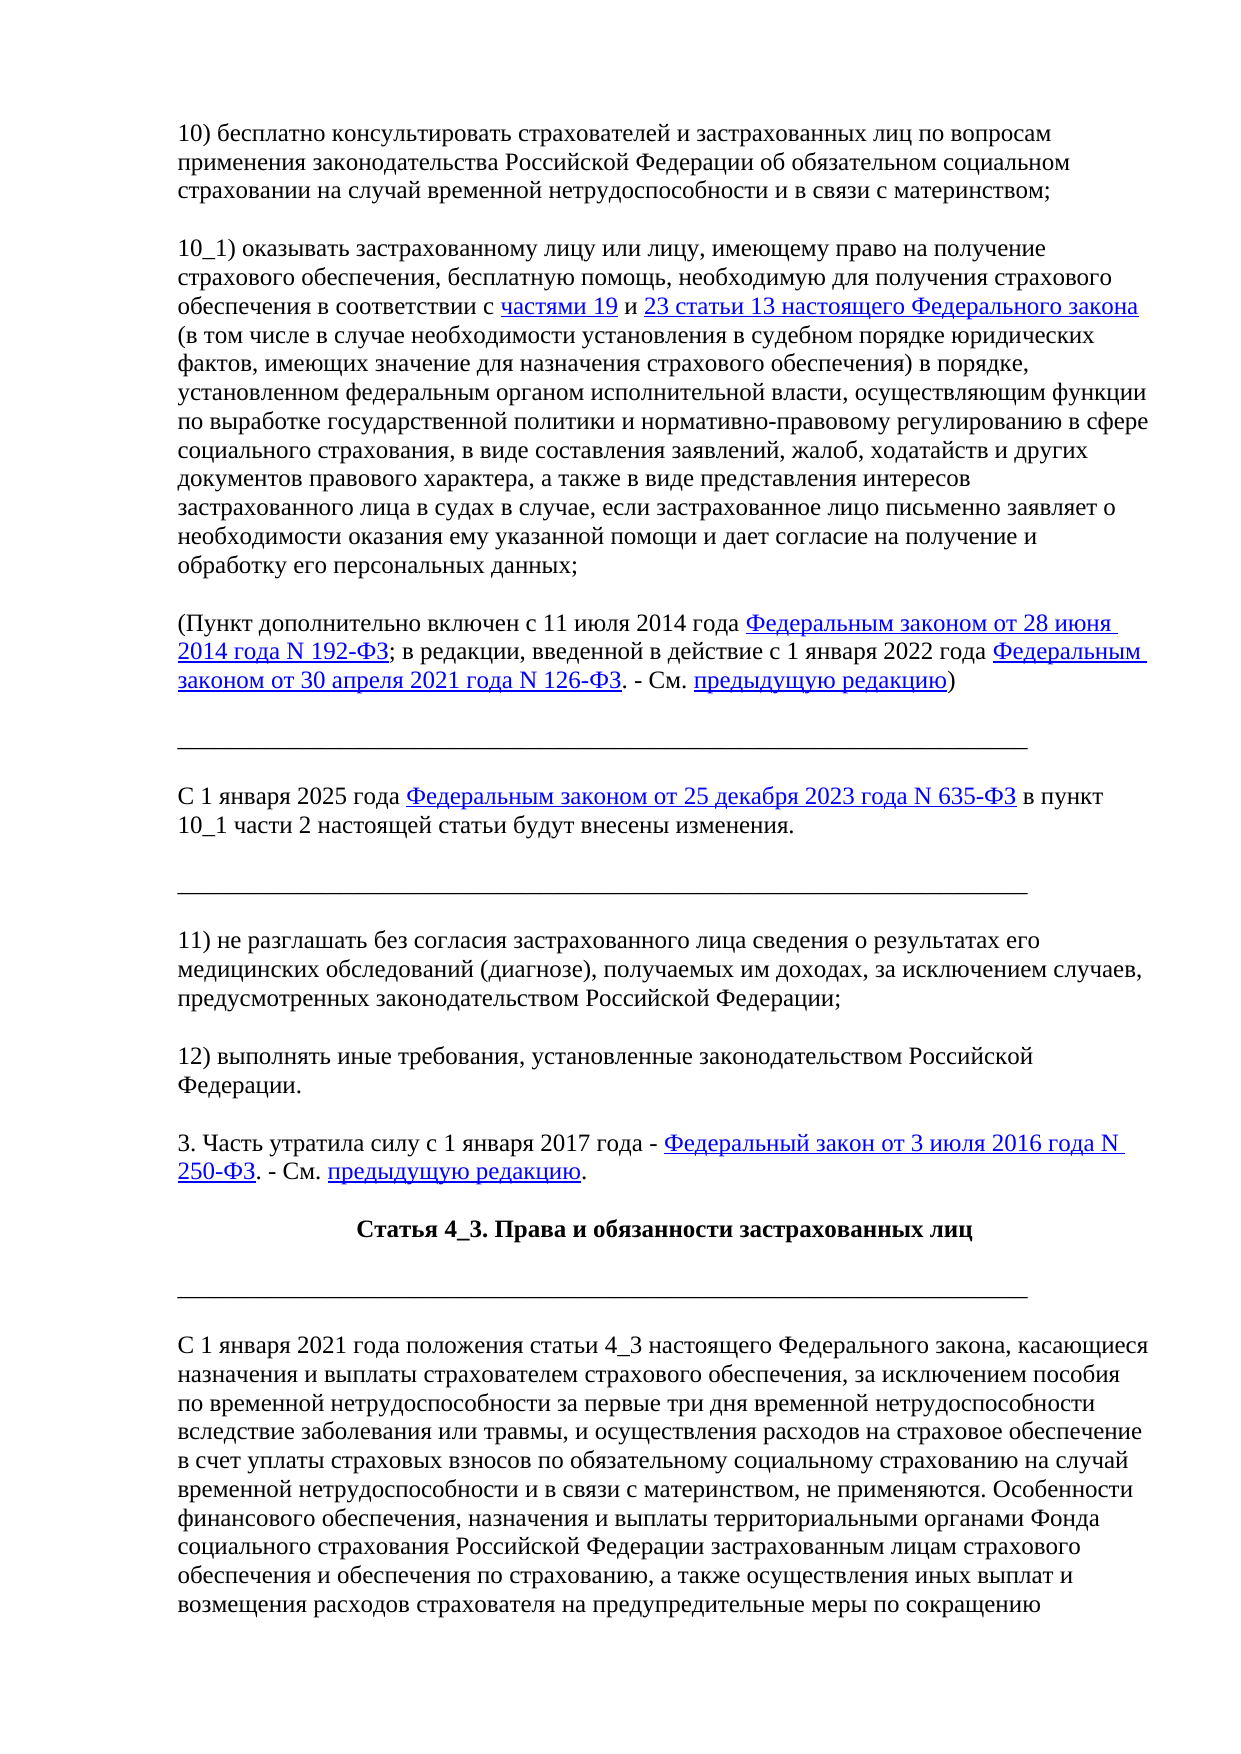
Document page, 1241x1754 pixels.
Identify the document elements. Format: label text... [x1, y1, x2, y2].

text 11) не разглашать без согласия застрахованного лица сведения о результатах его медицинских обследований (диагнозе), получаемых им доходах, за исключением случаев, предусмотренных законодательством Российской Федерации; [177, 926, 1152, 1012]
text ____________________________________________________________________ [177, 723, 1152, 752]
text ____________________________________________________________________ [177, 1272, 1152, 1301]
text 10_1) оказывать застрахованному лицу или лицу, имеющему право на получение страхового обеспечения, бесплатную помощь, необходимую для получения страхового обеспечения в соответствии с частями 19 и 23 статьи 13 настоящего Федерального закона (в том числе в случае необходимости установления в судебном порядке юридических фактов, имеющих значение для назначения страхового обеспечения) в порядке, установленном федеральным органом исполнительной власти, осуществляющим функции по выработке государственной политики и нормативно-правовому регулированию в сфере социального страхования, в виде составления заявлений, жалоб, ходатайств и других документов правового характера, а также в виде представления интересов застрахованного лица в судах в случае, если застрахованное лицо письменно заявляет о необходимости оказания ему указанной помощи и дает согласие на получение и обработку его персональных данных; [177, 233, 1152, 578]
text (Пункт дополнительно включен с 11 июля 2014 года Федеральным законом от 28 июня 2014 года N 192-ФЗ; в редакции, введенной в действие с 1 января 2022 года Федеральным законом от 30 апреля 2021 года N 126-ФЗ. - См. предыдущую редакцию) [177, 608, 1152, 694]
text С 1 января 2025 года Федеральным законом от 25 декабря 2023 года N 635-ФЗ в пункт 10_1 части 2 настоящей статьи будут внесены изменения. [177, 781, 1152, 838]
text 3. Часть утратила силу с 1 января 2017 года - Федеральный закон от 3 июля 2016 года N 250-ФЗ. - См. предыдущую редакцию. [177, 1128, 1152, 1185]
text Статья 4_3. Права и обязанности застрахованных лиц [177, 1214, 1152, 1243]
text ____________________________________________________________________ [177, 868, 1152, 896]
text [177, 1330, 1152, 1618]
text 10) бесплатно консультировать страхователей и застрахованных лиц по вопросам применения законодательства Российской Федерации об обязательном социальном страховании на случай временной нетрудоспособности и в связи с материнством; [177, 118, 1152, 204]
text 12) выполнять иные требования, установленные законодательством Российской Федерации. [177, 1041, 1152, 1098]
